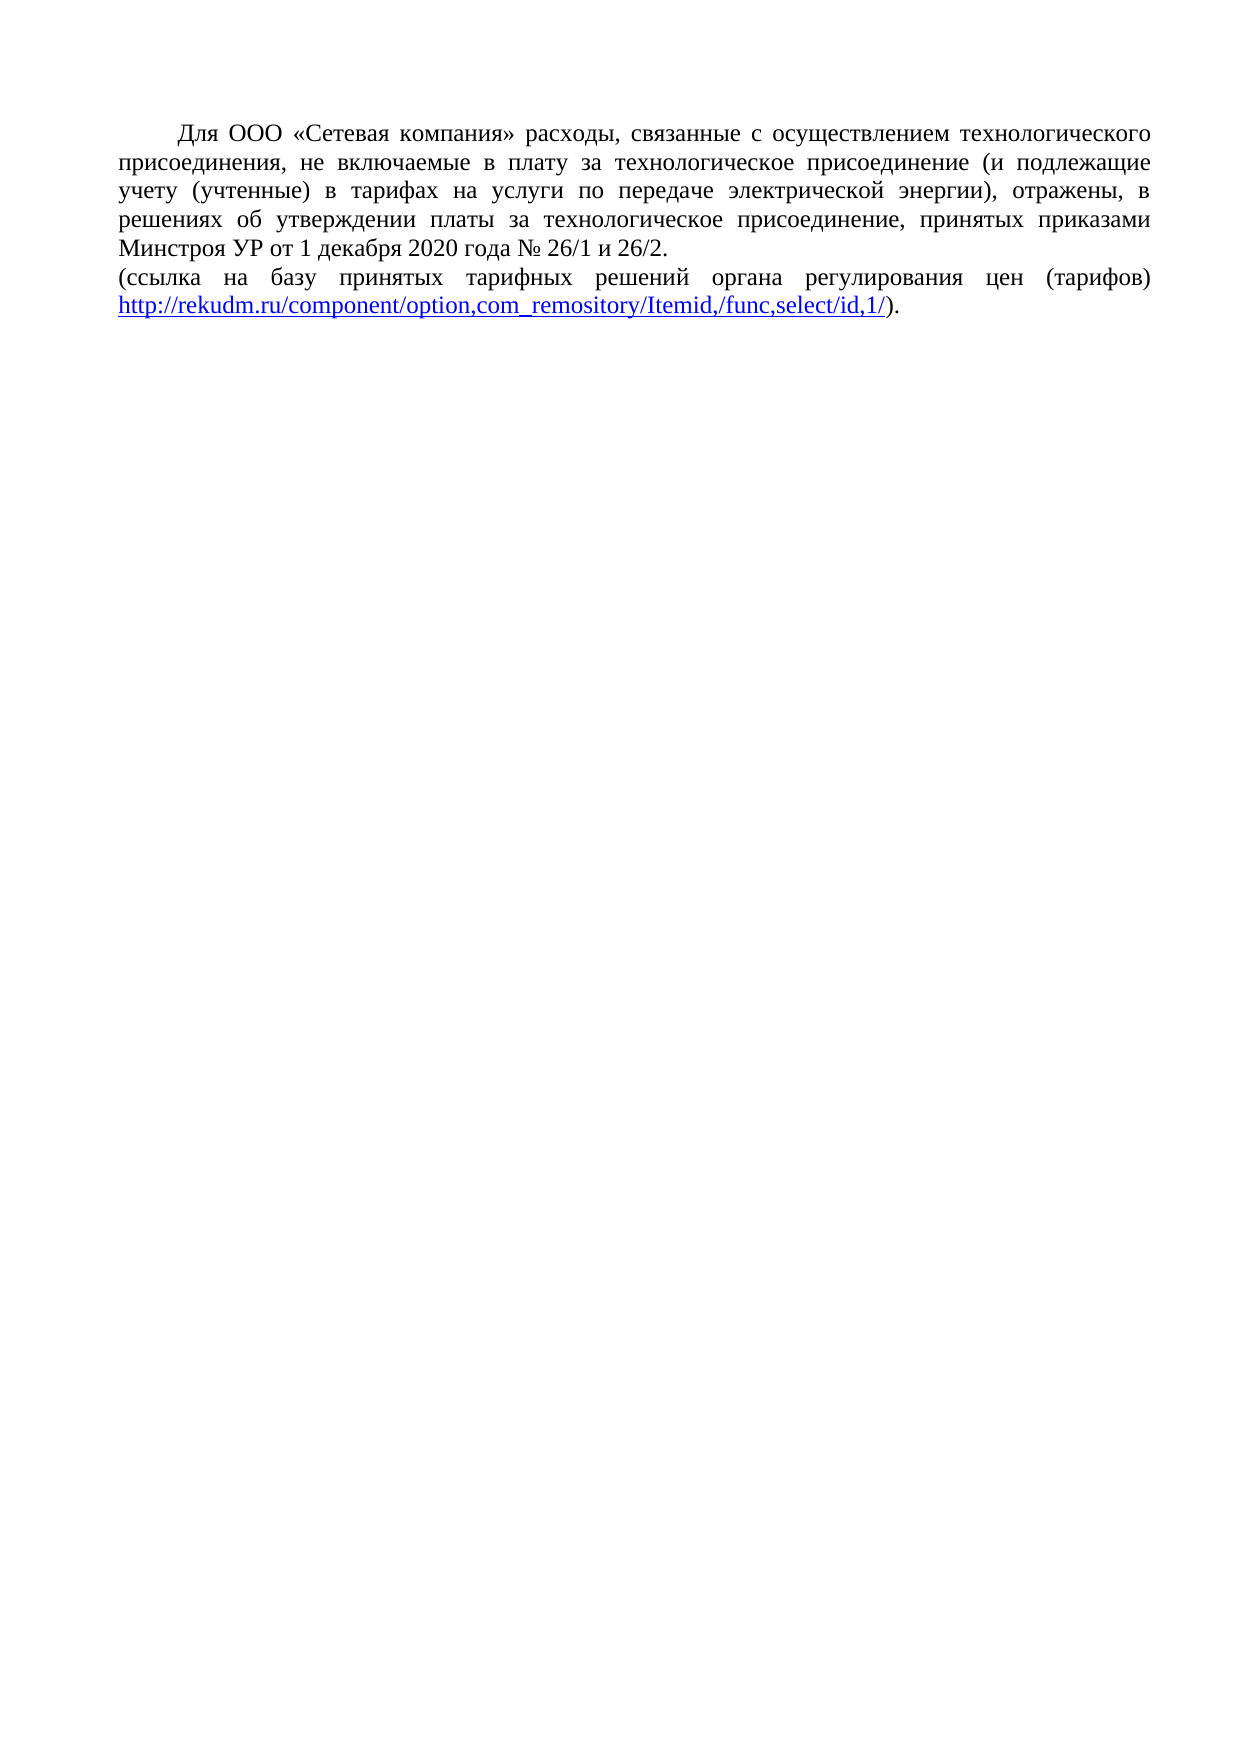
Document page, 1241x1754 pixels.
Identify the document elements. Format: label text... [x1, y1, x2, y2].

list (ссылка на базу принятых тарифных решений органа регулирования цен (тарифов) http://rekudm.ru/component/option,com_remository/Itemid,/func,select/id,1/). [118, 262, 1152, 319]
list Для ООО «Сетевая компания» расходы, связанные с осуществлением технологического присоединения, не включаемые в плату за технологическое присоединение (и подлежащие учету (учтенные) в тарифах на услуги по передаче электрической энергии), отражены, в решениях об утверждении платы за технологическое присоединение, принятых приказами Минстроя УР от 1 декабря 2020 года № 26/1 и 26/2. [118, 118, 1152, 262]
